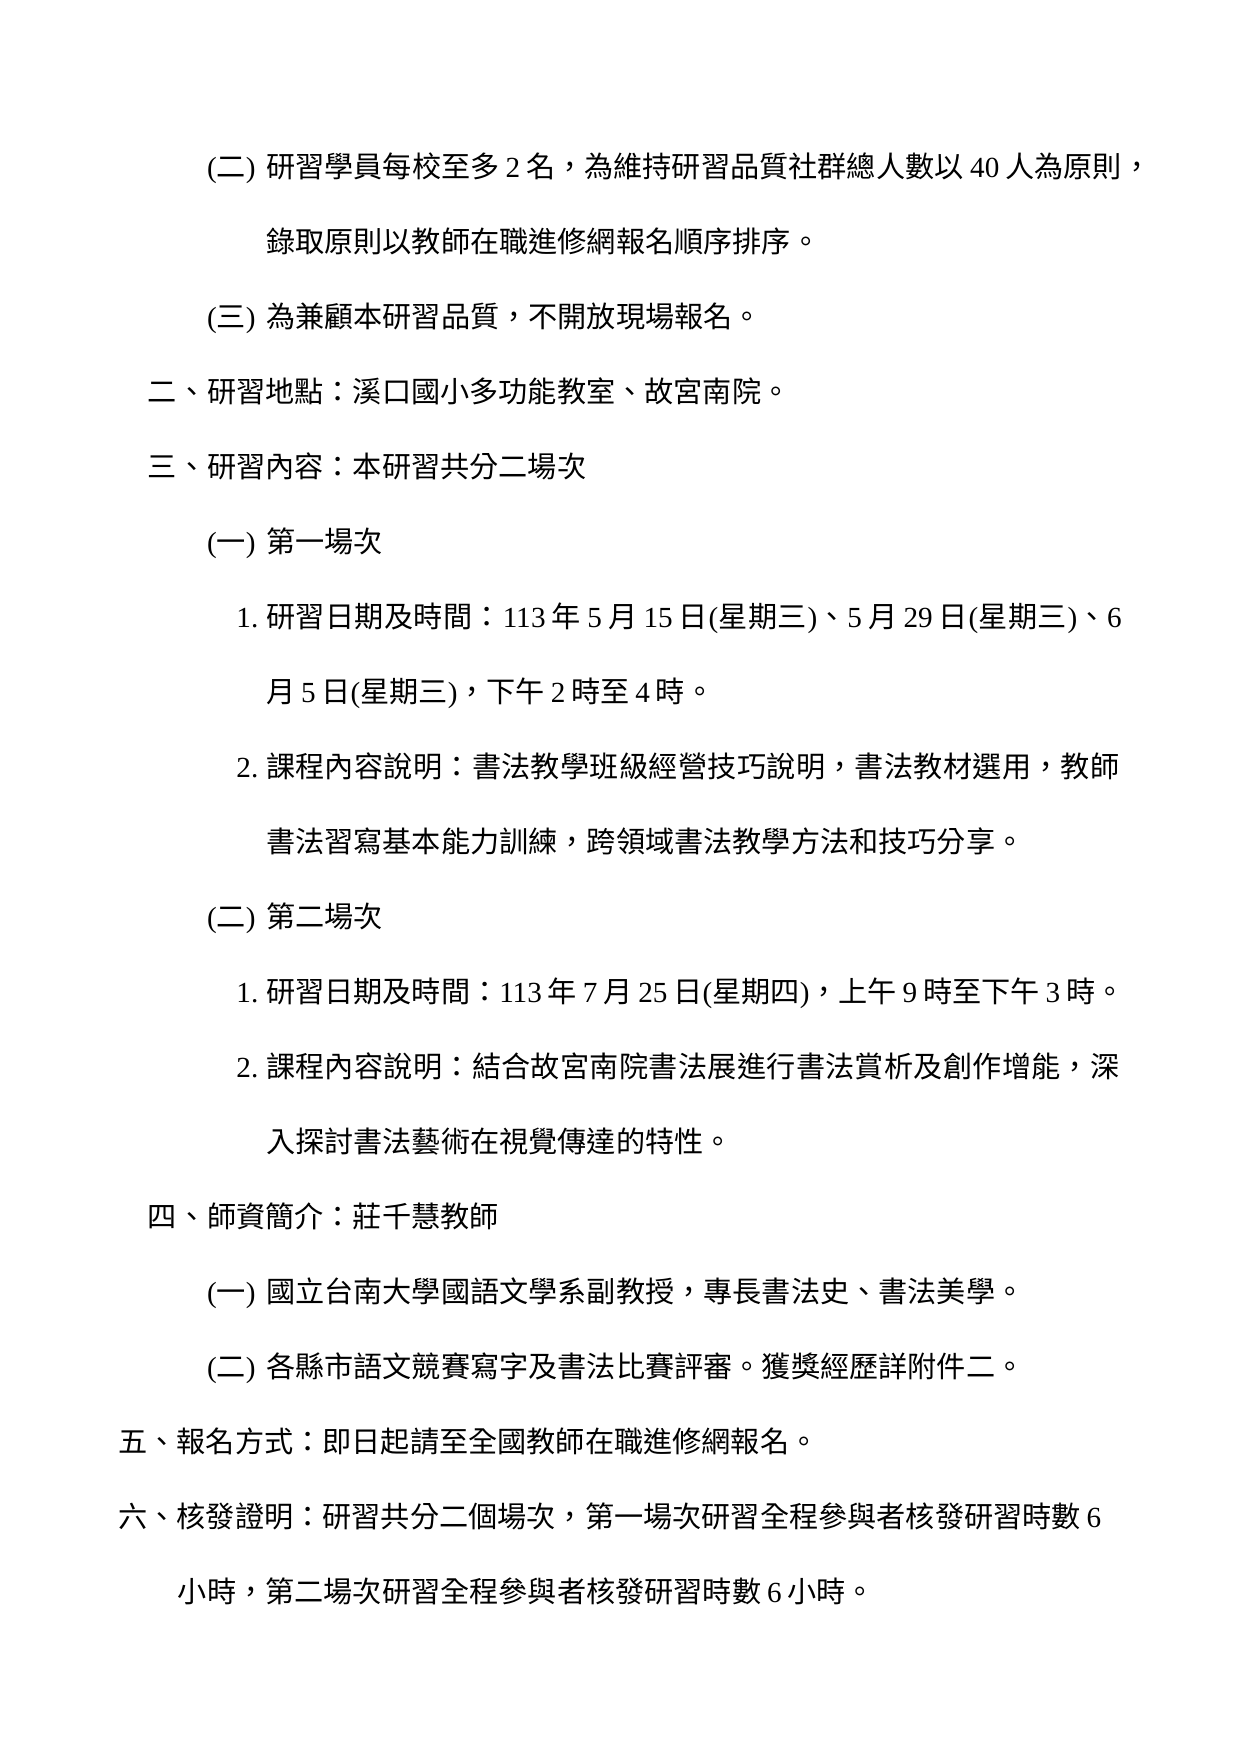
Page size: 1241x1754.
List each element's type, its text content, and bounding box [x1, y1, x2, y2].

list 第二場次 [207, 877, 1122, 952]
list 為兼顧本研習品質，不開放現場報名。 [207, 277, 1122, 352]
list 第一場次 [207, 502, 1122, 577]
list 師資簡介：莊千慧教師 [148, 1177, 1122, 1252]
list 研習學員每校至多2名，為維持研習品質社群總人數以40人為原則，錄取原則以教師在職進修網報名順序排序。 [207, 127, 1122, 277]
text 五、報名方式：即日起請至全國教師在職進修網報名。 [118, 1402, 1122, 1477]
list 研習內容：本研習共分二場次 [148, 427, 1122, 502]
list 課程內容說明：書法教學班級經營技巧說明，書法教材選用，教師書法習寫基本能力訓練，跨領域書法教學方法和技巧分享。 [236, 727, 1122, 877]
list 研習日期及時間：113年7月25日(星期四)，上午9時至下午3時。 [236, 952, 1122, 1027]
list 研習日期及時間：113年5月15日(星期三)、5月29日(星期三)、6月5日(星期三)，下午2時至4時。 [236, 577, 1122, 727]
text 六、核發證明：研習共分二個場次，第一場次研習全程參與者核發研習時數6小時，第二場次研習全程參與者核發研習時數6小時。 [118, 1477, 1122, 1627]
list 各縣市語文競賽寫字及書法比賽評審。獲獎經歷詳附件二。 [207, 1327, 1122, 1402]
list 課程內容說明：結合故宮南院書法展進行書法賞析及創作增能，深入探討書法藝術在視覺傳達的特性。 [236, 1027, 1122, 1177]
list 國立台南大學國語文學系副教授，專長書法史、書法美學。 [207, 1252, 1122, 1327]
list 研習地點：溪口國小多功能教室、故宮南院。 [148, 352, 1122, 427]
